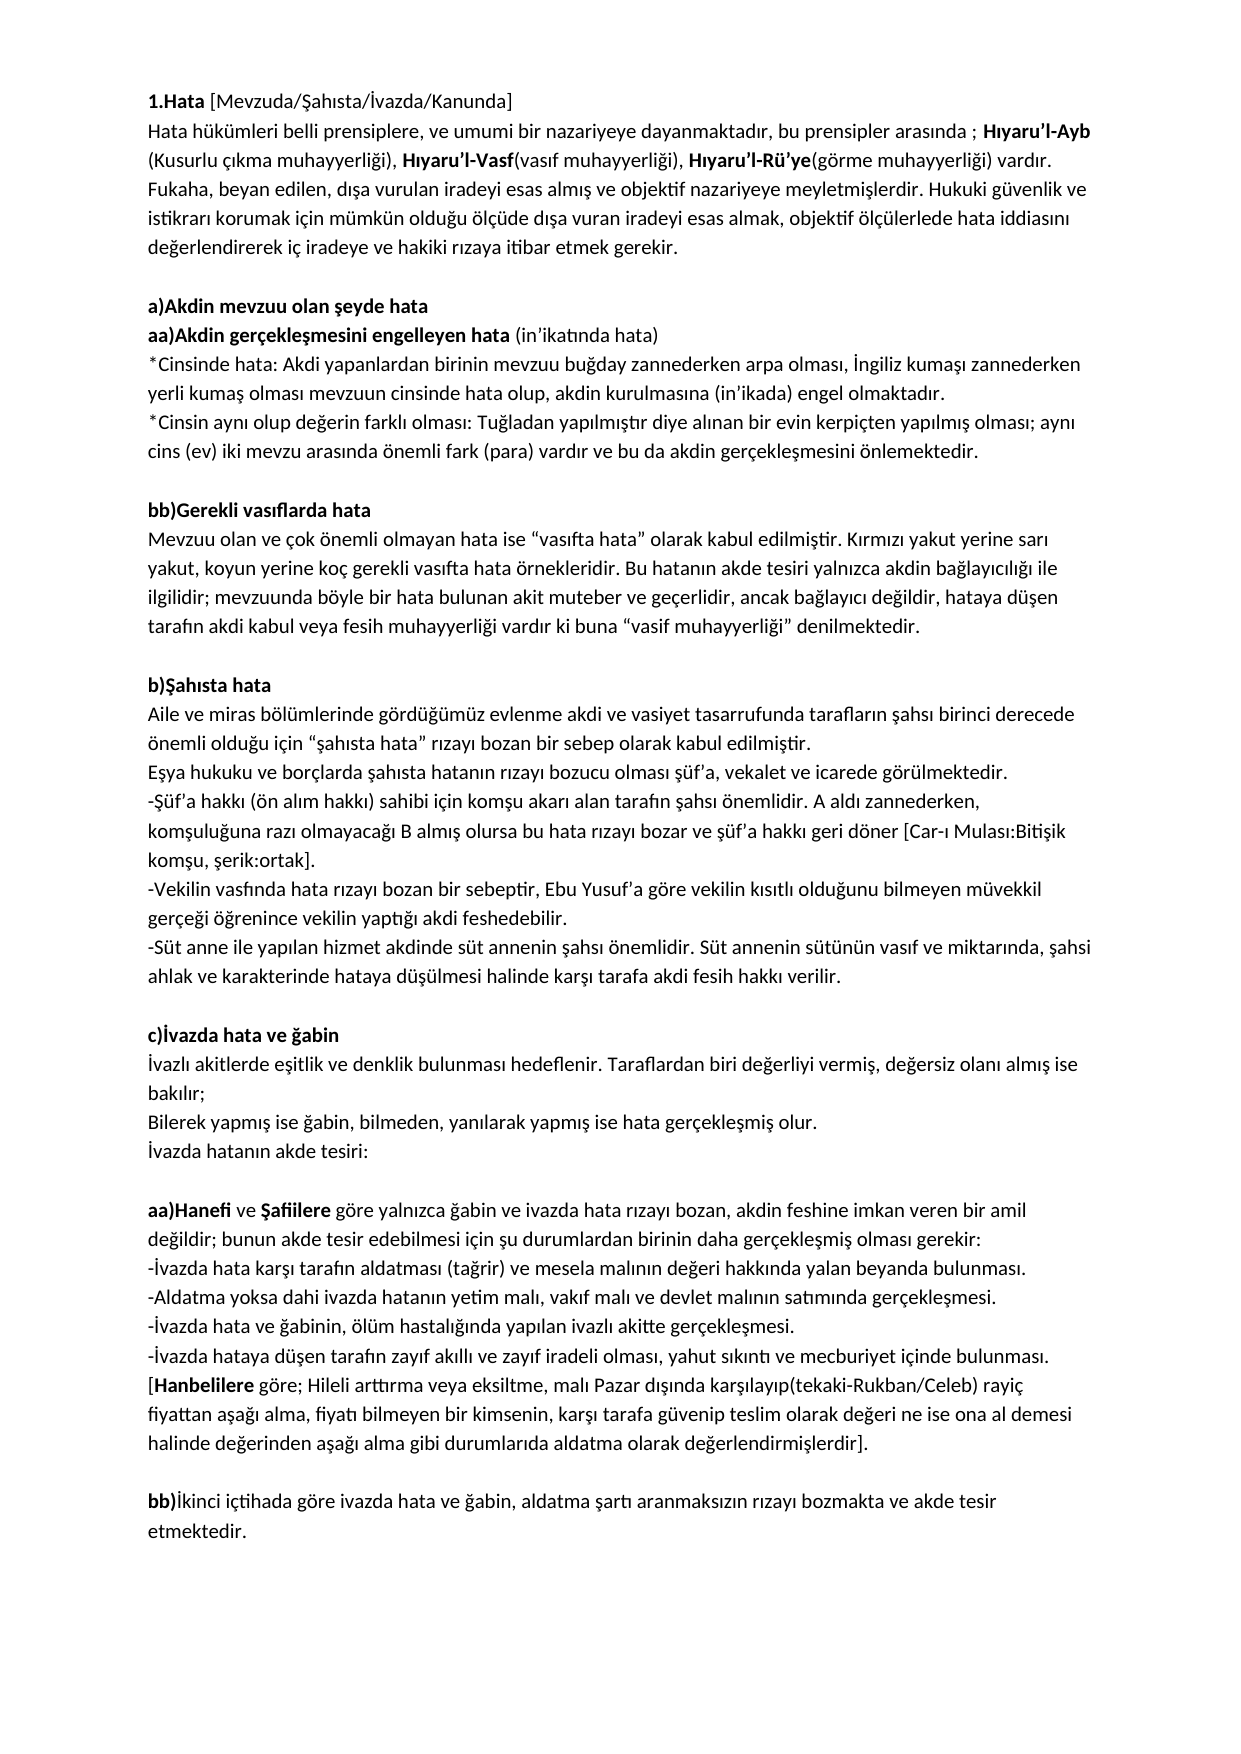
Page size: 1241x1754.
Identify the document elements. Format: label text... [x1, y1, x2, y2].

text 1.Hata [Mevzuda/Şahısta/İvazda/Kanunda] [148, 89, 1092, 114]
text Hata hükümleri belli prensiplere, ve umumi bir nazariyeye dayanmaktadır, bu prensipler arasında ; Hıyaru’l-Ayb (Kusurlu çıkma muhayyerliği), Hıyaru’l-Vasf(vasıf muhayyerliği), Hıyaru’l-Rü’ye(görme muhayyerliği) vardır. [148, 118, 1092, 172]
text [Hanbelilere göre; Hileli arttırma veya eksiltme, malı Pazar dışında karşılayıp(tekaki-Rukban/Celeb) rayiç fiyattan aşağı alma, fiyatı bilmeyen bir kimsenin, karşı tarafa güvenip teslim olarak değeri ne ise ona al demesi halinde değerinden aşağı alma gibi durumlarıda aldatma olarak değerlendirmişlerdir]. [148, 1372, 1092, 1456]
text *Cinsinde hata: Akdi yapanlardan birinin mevzuu buğday zannederken arpa olması, İngiliz kumaşı zannederken yerli kumaş olması mevzuun cinsinde hata olup, akdin kurulmasına (in’ikada) engel olmaktadır. [148, 351, 1092, 406]
text a)Akdin mevzuu olan şeyde hata [148, 293, 1092, 318]
text -Süt anne ile yapılan hizmet akdinde süt annenin şahsı önemlidir. Süt annenin sütünün vasıf ve miktarında, şahsi ahlak ve karakterinde hataya düşülmesi halinde karşı tarafa akdi fesih hakkı verilir. [148, 934, 1092, 989]
text bb)Gerekli vasıflarda hata [148, 497, 1092, 522]
text -İvazda hata ve ğabinin, ölüm hastalığında yapılan ivazlı akitte gerçekleşmesi. [148, 1314, 1092, 1339]
text *Cinsin aynı olup değerin farklı olması: Tuğladan yapılmıştır diye alınan bir evin kerpiçten yapılmış olması; aynı cins (ev) iki mevzu arasında önemli fark (para) vardır ve bu da akdin gerçekleşmesini önlemektedir. [148, 409, 1092, 464]
text İvazlı akitlerde eşitlik ve denklik bulunması hedeflenir. Taraflardan biri değerliyi vermiş, değersiz olanı almış ise bakılır; [148, 1051, 1092, 1106]
text -Aldatma yoksa dahi ivazda hatanın yetim malı, vakıf malı ve devlet malının satımında gerçekleşmesi. [148, 1284, 1092, 1310]
text Eşya hukuku ve borçlarda şahısta hatanın rızayı bozucu olması şüf’a, vekalet ve icarede görülmektedir. [148, 759, 1092, 785]
text -Vekilin vasfında hata rızayı bozan bir sebeptir, Ebu Yusuf’a göre vekilin kısıtlı olduğunu bilmeyen müvekkil gerçeği öğrenince vekilin yaptığı akdi feshedebilir. [148, 876, 1092, 931]
text Bilerek yapmış ise ğabin, bilmeden, yanılarak yapmış ise hata gerçekleşmiş olur. [148, 1109, 1092, 1135]
text -İvazda hata karşı tarafın aldatması (tağrir) ve mesela malının değeri hakkında yalan beyanda bulunması. [148, 1255, 1092, 1281]
text -İvazda hataya düşen tarafın zayıf akıllı ve zayıf iradeli olması, yahut sıkıntı ve mecburiyet içinde bulunması. [148, 1343, 1092, 1368]
text Aile ve miras bölümlerinde gördüğümüz evlenme akdi ve vasiyet tasarrufunda tarafların şahsı birinci derecede önemli olduğu için “şahısta hata” rızayı bozan bir sebep olarak kabul edilmiştir. [148, 701, 1092, 756]
text b)Şahısta hata [148, 672, 1092, 697]
text Fukaha, beyan edilen, dışa vurulan iradeyi esas almış ve objektif nazariyeye meyletmişlerdir. Hukuki güvenlik ve istikrarı korumak için mümkün olduğu ölçüde dışa vuran iradeyi esas almak, objektif ölçülerlede hata iddiasını değerlendirerek iç iradeye ve hakiki rızaya itibar etmek gerekir. [148, 176, 1092, 260]
text bb)İkinci içtihada göre ivazda hata ve ğabin, aldatma şartı aranmaksızın rızayı bozmakta ve akde tesir etmektedir. [148, 1489, 1092, 1543]
text Mevzuu olan ve çok önemli olmayan hata ise “vasıfta hata” olarak kabul edilmiştir. Kırmızı yakut yerine sarı yakut, koyun yerine koç gerekli vasıfta hata örnekleridir. Bu hatanın akde tesiri yalnızca akdin bağlayıcılığı ile ilgilidir; mevzuunda böyle bir hata bulunan akit muteber ve geçerlidir, ancak bağlayıcı değildir, hataya düşen tarafın akdi kabul veya fesih muhayyerliği vardır ki buna “vasif muhayyerliği” denilmektedir. [148, 526, 1092, 639]
text İvazda hatanın akde tesiri: [148, 1139, 1092, 1164]
text aa)Hanefi ve Şafiilere göre yalnızca ğabin ve ivazda hata rızayı bozan, akdin feshine imkan veren bir amil değildir; bunun akde tesir edebilmesi için şu durumlardan birinin daha gerçekleşmiş olması gerekir: [148, 1197, 1092, 1252]
text aa)Akdin gerçekleşmesini engelleyen hata (in’ikatında hata) [148, 322, 1092, 347]
text -Şüf’a hakkı (ön alım hakkı) sahibi için komşu akarı alan tarafın şahsı önemlidir. A aldı zannederken, komşuluğuna razı olmayacağı B almış olursa bu hata rızayı bozar ve şüf’a hakkı geri döner [Car-ı Mulası:Bitişik komşu, şerik:ortak]. [148, 789, 1092, 872]
text c)İvazda hata ve ğabin [148, 1022, 1092, 1047]
